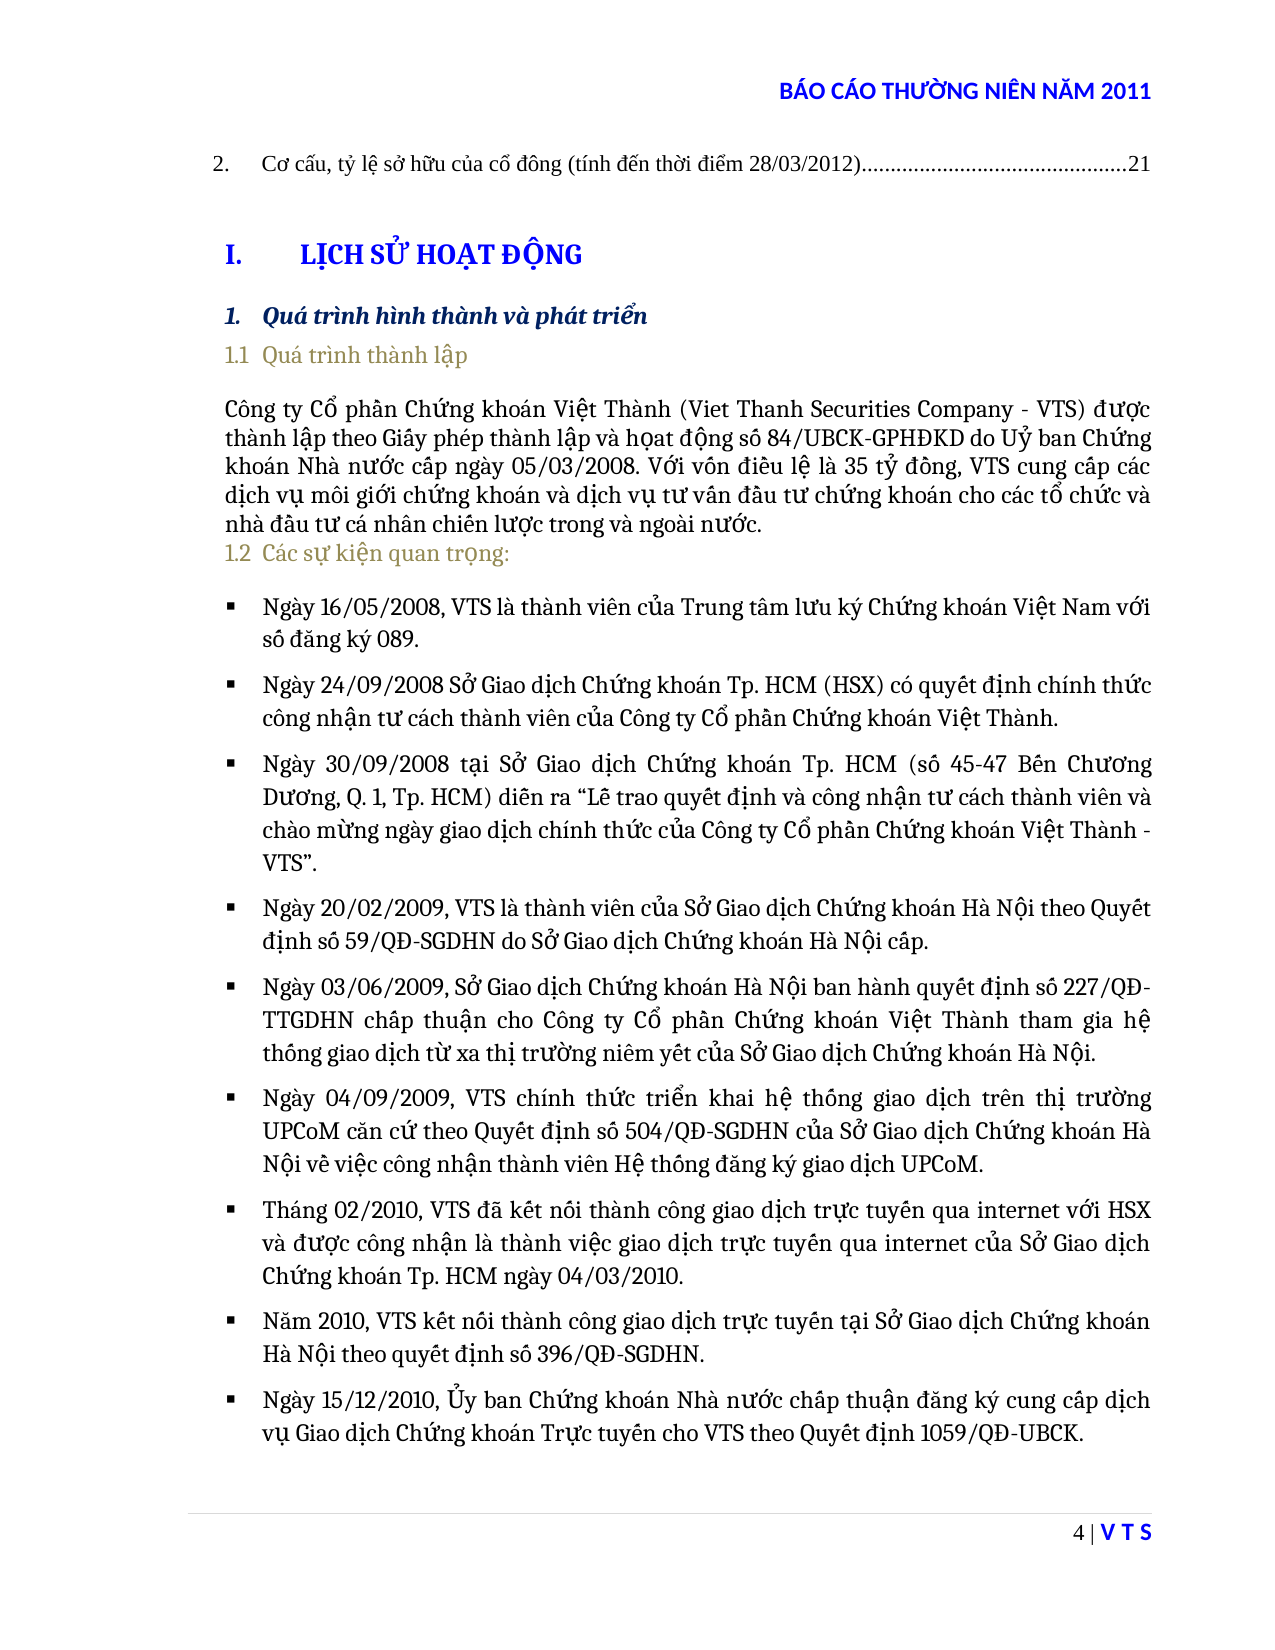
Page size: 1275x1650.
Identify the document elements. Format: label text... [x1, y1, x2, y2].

list Các sự kiện quan trọng: [225, 538, 1152, 567]
list Ngày 24/09/2008 Sở Giao dịch Chứng khoán Tp. HCM (HSX) có quyết định chính thức công nhận tư cách thành viên của Công ty Cổ phần Chứng khoán Việt Thành. [225, 671, 1152, 733]
list Ngày 20/02/2009, VTS là thành viên của Sở Giao dịch Chứng khoán Hà Nội theo Quyết định số 59/QĐ-SGDHN do Sở Giao dịch Chứng khoán Hà Nội cấp. [225, 894, 1152, 956]
list Năm 2010, VTS kết nối thành công giao dịch trực tuyến tại Sở Giao dịch Chứng khoán Hà Nội theo quyết định số 396/QĐ-SGDHN. [225, 1307, 1152, 1369]
text Công ty Cổ phần Chứng khoán Việt Thành (Viet Thanh Securities Company - VTS) được thành lập theo Giấy phép thành lập và họat động số 84/UBCK-GPHĐKD do Uỷ ban Chứng khoán Nhà nước cấp ngày 05/03/2008. Với vốn điều lệ là 35 tỷ đồng, VTS cung cấp các dịch vụ môi giới chứng khoán và dịch vụ tư vấn đầu tư chứng khoán cho các tổ chức và nhà đầu tư cá nhân chiến lược trong và ngoài nước. [225, 395, 1152, 538]
list Ngày 16/05/2008, VTS là thành viên của Trung tâm lưu ký Chứng khoán Việt Nam với số đăng ký 089. [225, 592, 1152, 654]
list Ngày 15/12/2010, Ủy ban Chứng khoán Nhà nước chấp thuận đăng ký cung cấp dịch vụ Giao dịch Chứng khoán Trực tuyến cho VTS theo Quyết định 1059/QĐ-UBCK. [225, 1386, 1152, 1448]
subtitle LỊCH SỬ HOẠT ĐỘNG [225, 238, 1152, 272]
subtitle Quá trình hình thành và phát triển [225, 302, 1152, 330]
list Ngày 04/09/2009, VTS chính thức triển khai hệ thống giao dịch trên thị trường UPCoM căn cứ theo Quyết định số 504/QĐ-SGDHN của Sở Giao dịch Chứng khoán Hà Nội về việc công nhận thành viên Hệ thống đăng ký giao dịch UPCoM. [225, 1084, 1152, 1179]
list Tháng 02/2010, VTS đã kết nối thành công giao dịch trực tuyến qua internet với HSX và được công nhận là thành việc giao dịch trực tuyến qua internet của Sở Giao dịch Chứng khoán Tp. HCM ngày 04/03/2010. [225, 1196, 1152, 1291]
list Ngày 30/09/2008 tại Sở Giao dịch Chứng khoán Tp. HCM (số 45-47 Bến Chương Dương, Q. 1, Tp. HCM) diễn ra “Lễ trao quyết định và công nhận tư cách thành viên và chào mừng ngày giao dịch chính thức của Công ty Cổ phần Chứng khoán Việt Thành - VTS”. [225, 749, 1152, 877]
list Quá trình thành lập [225, 341, 1152, 370]
list Ngày 03/06/2009, Sở Giao dịch Chứng khoán Hà Nội ban hành quyết định số 227/QĐ-TTGDHN chấp thuận cho Công ty Cổ phần Chứng khoán Việt Thành tham gia hệ thống giao dịch từ xa thị trường niêm yết của Sở Giao dịch Chứng khoán Hà Nội. [225, 973, 1152, 1067]
